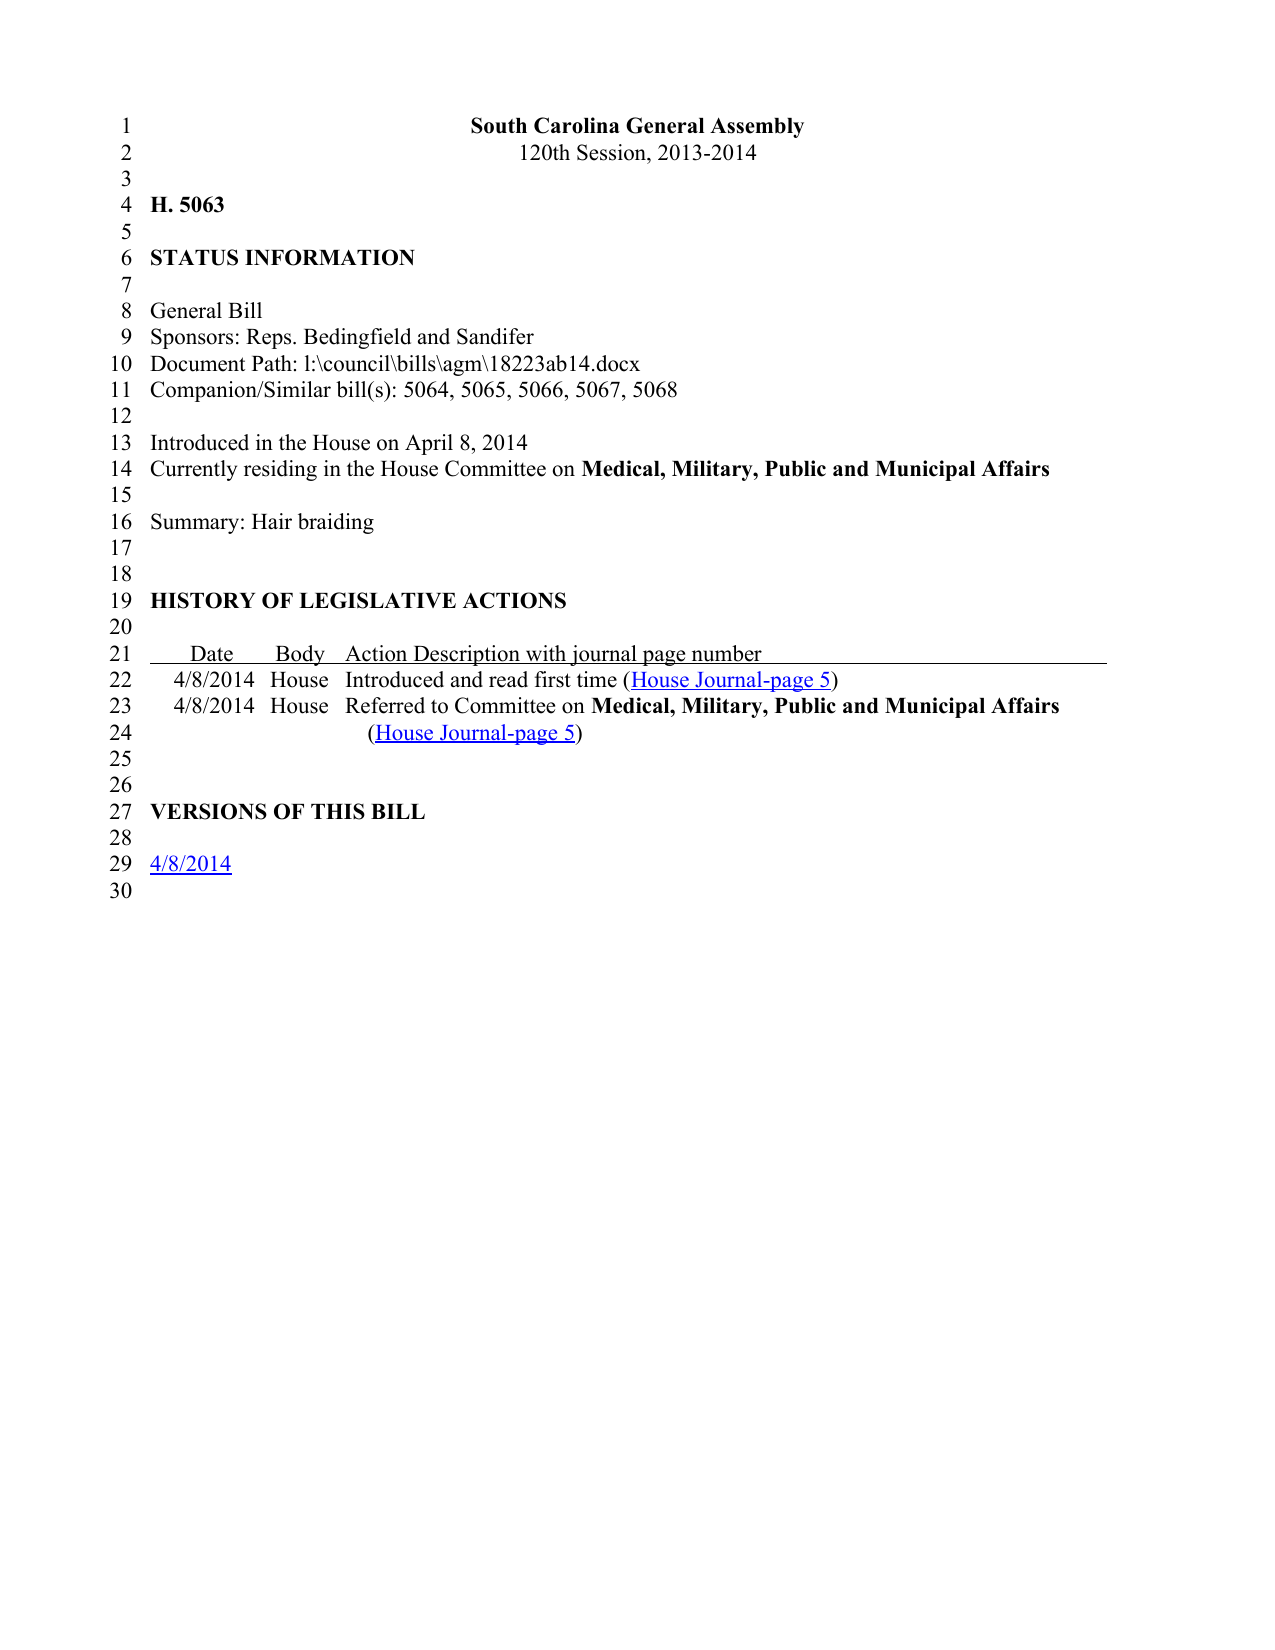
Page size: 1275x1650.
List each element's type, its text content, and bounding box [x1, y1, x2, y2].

text General Bill [150, 297, 1125, 323]
text South Carolina General Assembly [150, 112, 1125, 139]
text Companion/Similar bill(s): 5064, 5065, 5066, 5067, 5068 [150, 376, 1125, 402]
text Introduced in the House on April 8, 2014 [150, 429, 1125, 455]
text 4/8/2014 House Introduced and read first time (House Journal-page 5) [150, 666, 1125, 692]
text Currently residing in the House Committee on Medical, Military, Public and Municipal Affairs [150, 455, 1125, 481]
text STATUS INFORMATION [150, 244, 1125, 271]
text Sponsors: Reps. Bedingfield and Sandifer [150, 323, 1125, 350]
text Document Path: l:\council\bills\agm\18223ab14.docx [150, 350, 1125, 376]
text 120th Session, 2013-2014 [150, 139, 1125, 165]
text Date Body Action Description with journal page number [150, 639, 1125, 666]
text HISTORY OF LEGISLATIVE ACTIONS [150, 587, 1125, 613]
text H. 5063 [150, 192, 1125, 218]
text Summary: Hair braiding [150, 508, 1125, 534]
text 4/8/2014 [150, 850, 1125, 877]
text VERSIONS OF THIS BILL [150, 798, 1125, 824]
text 4/8/2014 House Referred to Committee on Medical, Military, Public and Municipal Affairs (House Journal-page 5) [150, 692, 1125, 745]
